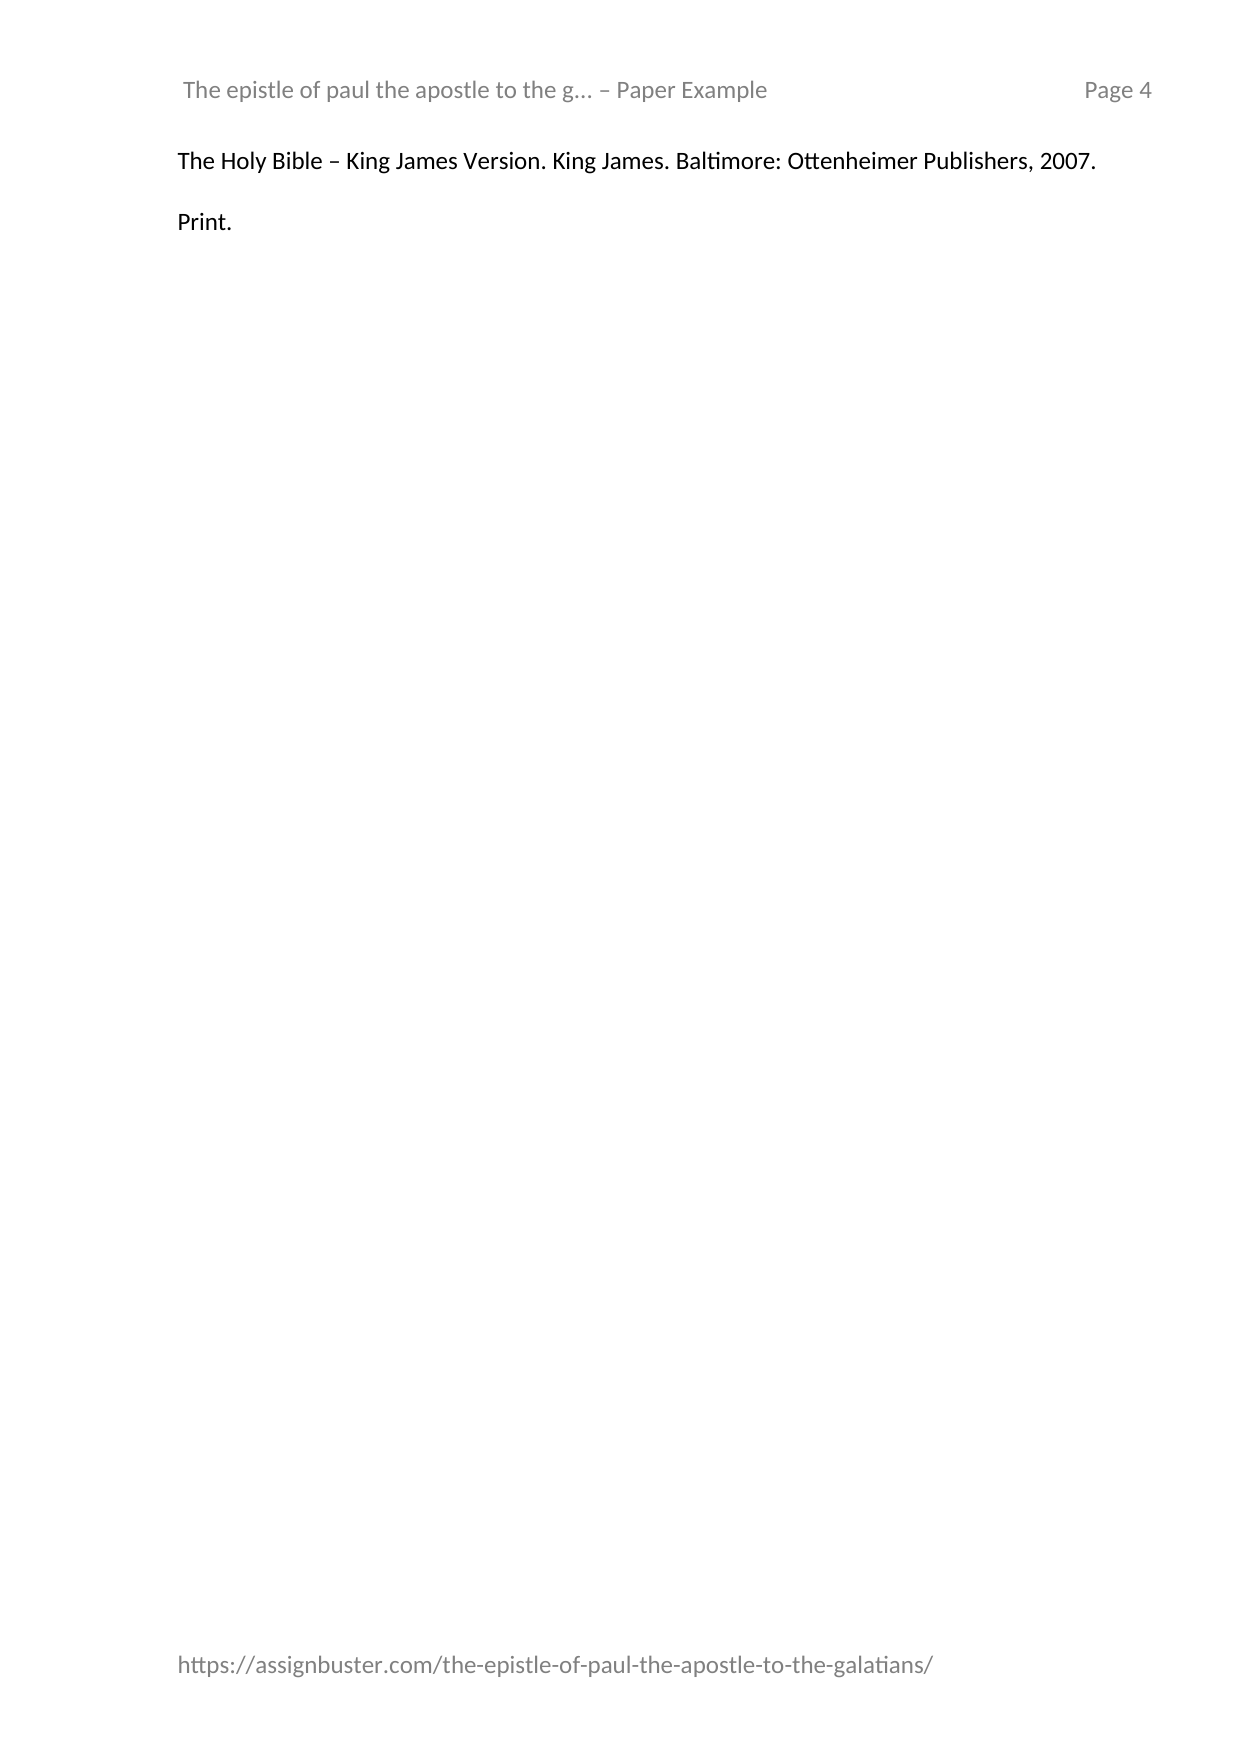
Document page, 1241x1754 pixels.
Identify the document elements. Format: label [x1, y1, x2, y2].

text [177, 145, 1152, 237]
